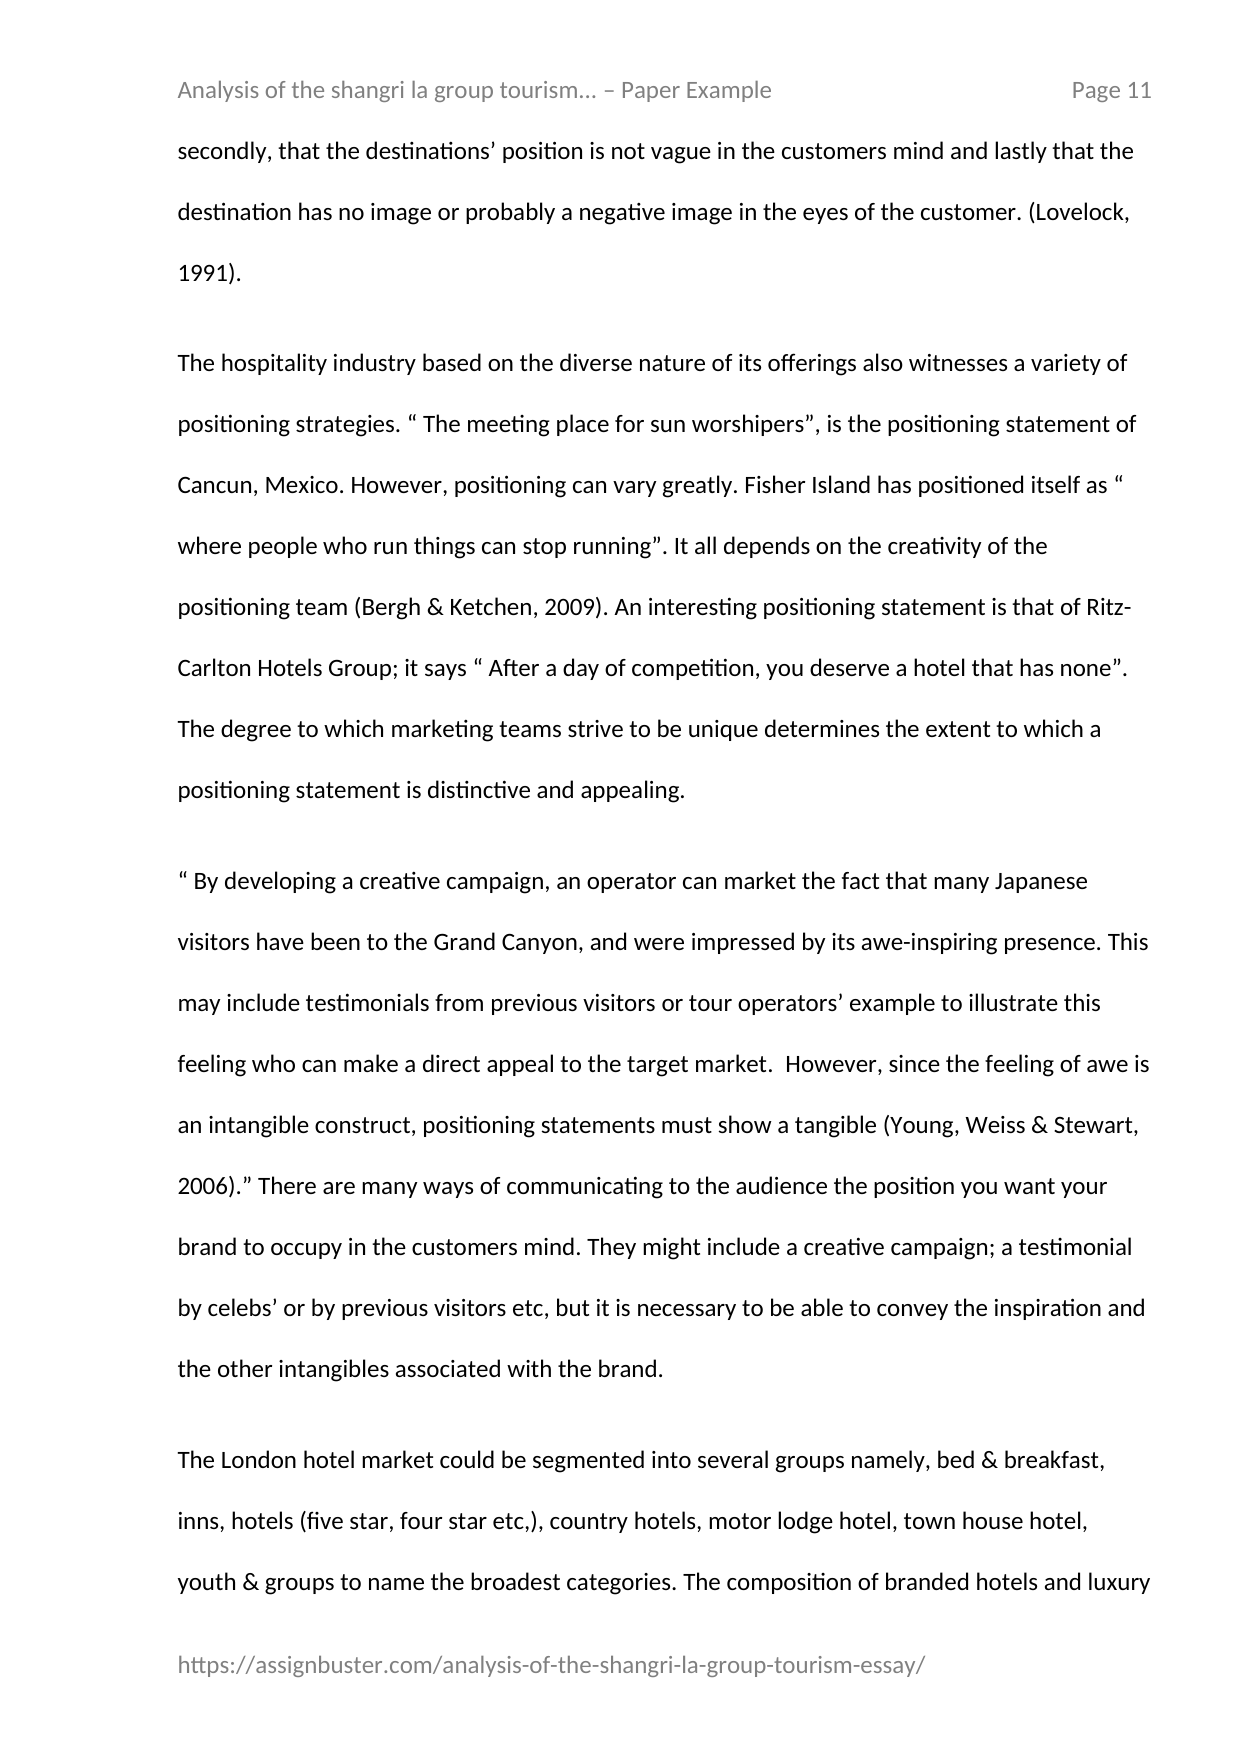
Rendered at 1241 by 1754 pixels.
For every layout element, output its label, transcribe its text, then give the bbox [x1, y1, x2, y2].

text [177, 135, 1152, 287]
text “ By developing a creative campaign, an operator can market the fact that many Japanese visitors have been to the Grand Canyon, and were impressed by its awe-inspiring presence. This may include testimonials from previous visitors or tour operators’ example to illustrate this feeling who can make a direct appeal to the target market. However, since the feeling of awe is an intangible construct, positioning statements must show a tangible (Young, Weiss & Stewart, 2006).” There are many ways of communicating to the audience the position you want your brand to occupy in the customers mind. They might include a creative campaign; a testimonial by celebs’ or by previous visitors etc, but it is necessary to be able to convey the inspiration and the other intangibles associated with the brand. [177, 865, 1152, 1384]
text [177, 1444, 1152, 1597]
text The hospitality industry based on the diverse nature of its offerings also witnesses a variety of positioning strategies. “ The meeting place for sun worshipers”, is the positioning statement of Cancun, Mexico. However, positioning can vary greatly. Fisher Island has positioned itself as “ where people who run things can stop running”. It all depends on the creativity of the positioning team (Bergh & Ketchen, 2009). An interesting positioning statement is that of Ritz-Carlton Hotels Group; it says “ After a day of competition, you deserve a hotel that has none”. The degree to which marketing teams strive to be unique determines the extent to which a positioning statement is distinctive and appealing. [177, 347, 1152, 805]
